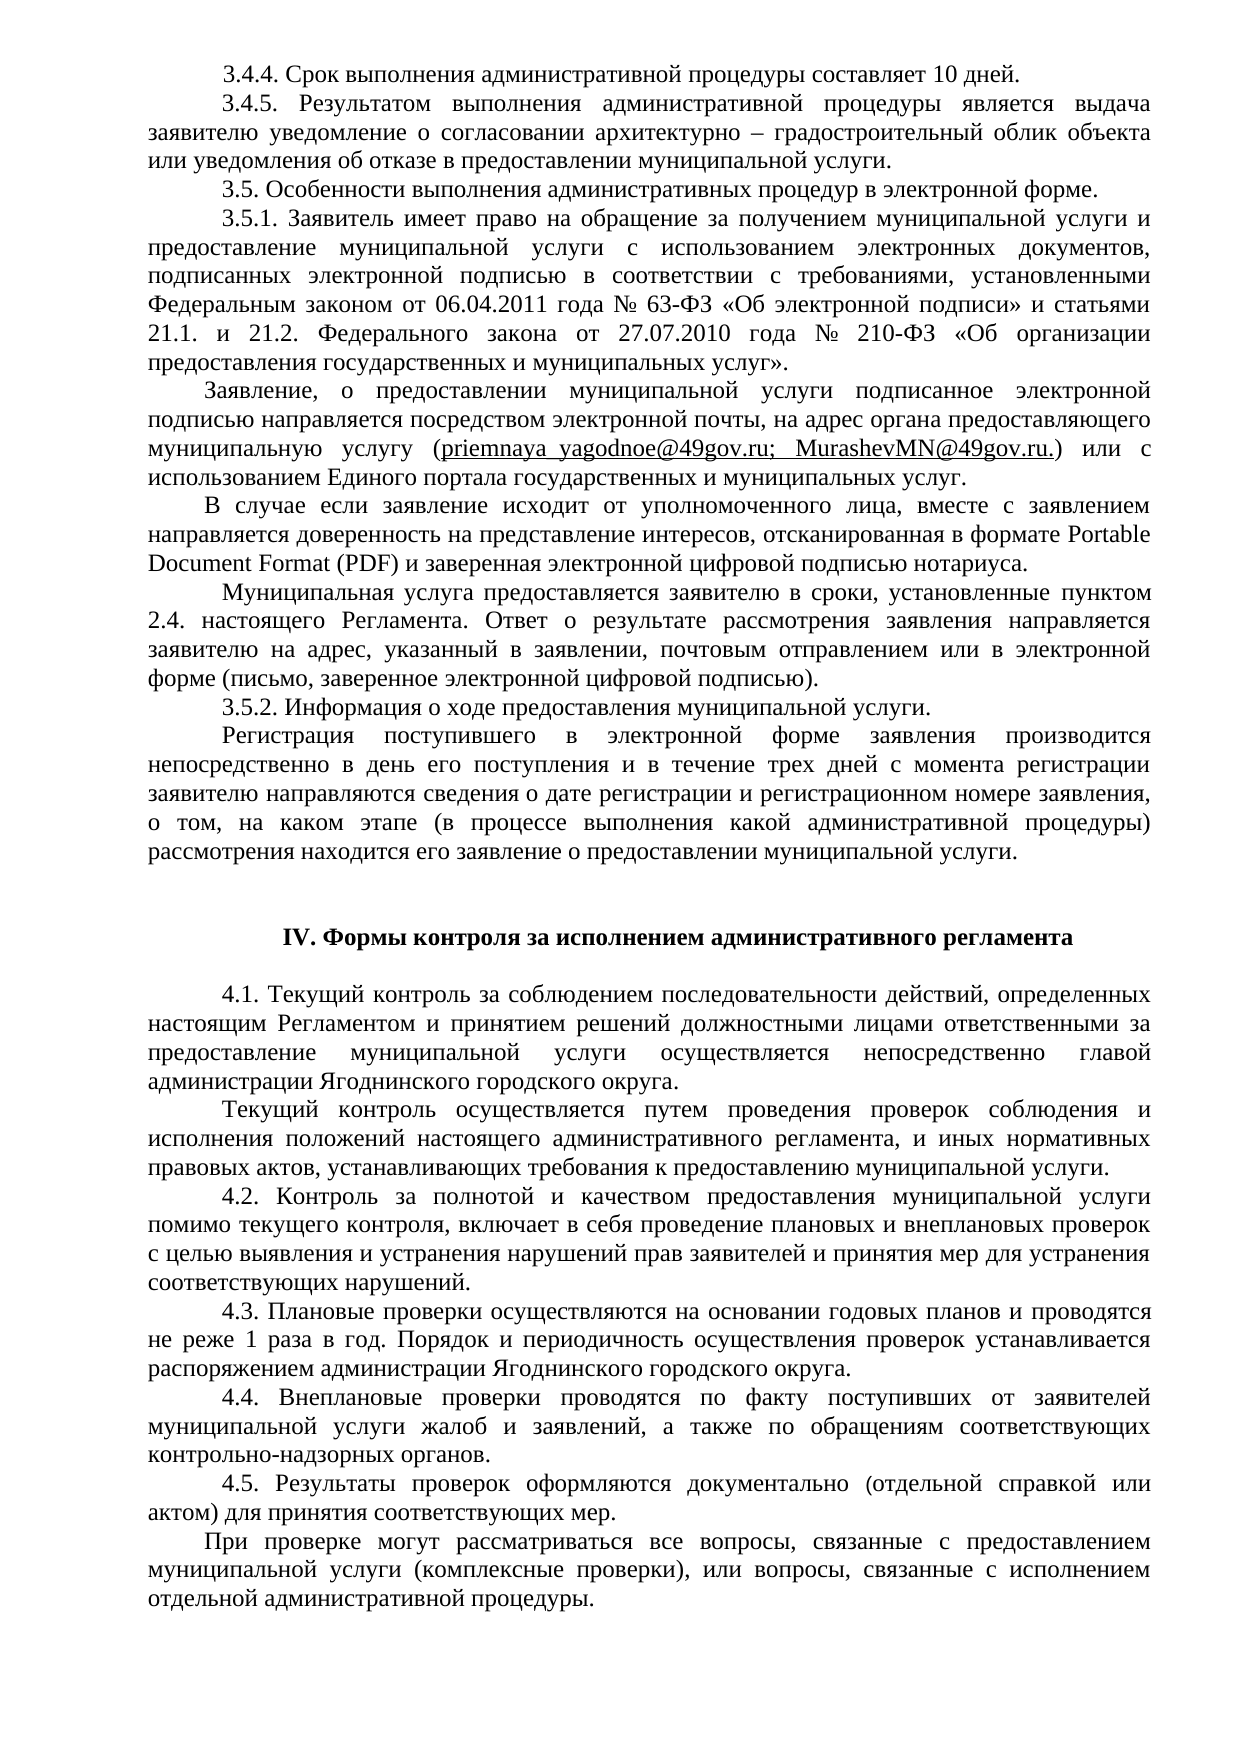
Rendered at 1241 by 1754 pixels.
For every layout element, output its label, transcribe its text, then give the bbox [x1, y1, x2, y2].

text 4.5. Результаты проверок оформляются документально (отдельной справкой или актом) для принятия соответствующих мер. [148, 1468, 1152, 1526]
text Регистрация поступившего в электронной форме заявления производится непосредственно в день его поступления и в течение трех дней с момента регистрации заявителю направляются сведения о дате регистрации и регистрационном номере заявления, о том, на каком этапе (в процессе выполнения какой административной процедуры) рассмотрения находится его заявление о предоставлении муниципальной услуги. [148, 720, 1152, 864]
text 4.3. Плановые проверки осуществляются на основании годовых планов и проводятся не реже 1 раза в год. Порядок и периодичность осуществления проверок устанавливается распоряжением администрации Ягоднинского городского округа. [148, 1296, 1152, 1382]
text 3.4.5. Результатом выполнения административной процедуры является выдача заявителю уведомление о согласовании архитектурно – градостроительный облик объекта или уведомления об отказе в предоставлении муниципальной услуги. [148, 88, 1152, 174]
text В случае если заявление исходит от уполномоченного лица, вместе с заявлением направляется доверенность на представление интересов, отсканированная в формате Portable Document Format (PDF) и заверенная электронной цифровой подписью нотариуса. [148, 490, 1152, 577]
text При проверке могут рассматриваться все вопросы, связанные с предоставлением муниципальной услуги (комплексные проверки), или вопросы, связанные с исполнением отдельной административной процедуры. [148, 1526, 1152, 1612]
text 3.5.1. Заявитель имеет право на обращение за получением муниципальной услуги и предоставление муниципальной услуги с использованием электронных документов, подписанных электронной подписью в соответствии с требованиями, установленными Федеральным законом от 06.04.2011 года № 63-ФЗ «Об электронной подписи» и статьями 21.1. и 21.2. Федерального закона от 27.07.2010 года № 210-ФЗ «Об организации предоставления государственных и муниципальных услуг». [148, 203, 1152, 375]
text 4.4. Внеплановые проверки проводятся по факту поступивших от заявителей муниципальной услуги жалоб и заявлений, а также по обращениям соответствующих контрольно-надзорных органов. [148, 1382, 1152, 1468]
text 4.2. Контроль за полнотой и качеством предоставления муниципальной услуги помимо текущего контроля, включает в себя проведение плановых и внеплановых проверок с целью выявления и устранения нарушений прав заявителей и принятия мер для устранения соответствующих нарушений. [148, 1181, 1152, 1296]
text Муниципальная услуга предоставляется заявителю в сроки, установленные пунктом 2.4. настоящего Регламента. Ответ о результате рассмотрения заявления направляется заявителю на адрес, указанный в заявлении, почтовым отправлением или в электронной форме (письмо, заверенное электронной цифровой подписью). [148, 577, 1152, 692]
text 3.4.4. Срок выполнения административной процедуры составляет 10 дней. [148, 59, 1152, 88]
text Текущий контроль осуществляется путем проведения проверок соблюдения и исполнения положений настоящего административного регламента, и иных нормативных правовых актов, устанавливающих требования к предоставлению муниципальной услуги. [148, 1094, 1152, 1181]
text Заявление, о предоставлении муниципальной услуги подписанное электронной подписью направляется посредством электронной почты, на адрес органа предоставляющего муниципальную услугу (priemnaya_yagodnoe@49gov.ru; MurashevMN@49gov.ru.) или с использованием Единого портала государственных и муниципальных услуг. [148, 375, 1152, 490]
text 3.5. Особенности выполнения административных процедур в электронной форме. [148, 174, 1152, 203]
text 4.1. Текущий контроль за соблюдением последовательности действий, определенных настоящим Регламентом и принятием решений должностными лицами ответственными за предоставление муниципальной услуги осуществляется непосредственно главой администрации Ягоднинского городского округа. [148, 979, 1152, 1094]
text IV. Формы контроля за исполнением административного регламента [148, 922, 1152, 951]
text 3.5.2. Информация о ходе предоставления муниципальной услуги. [148, 692, 1152, 720]
